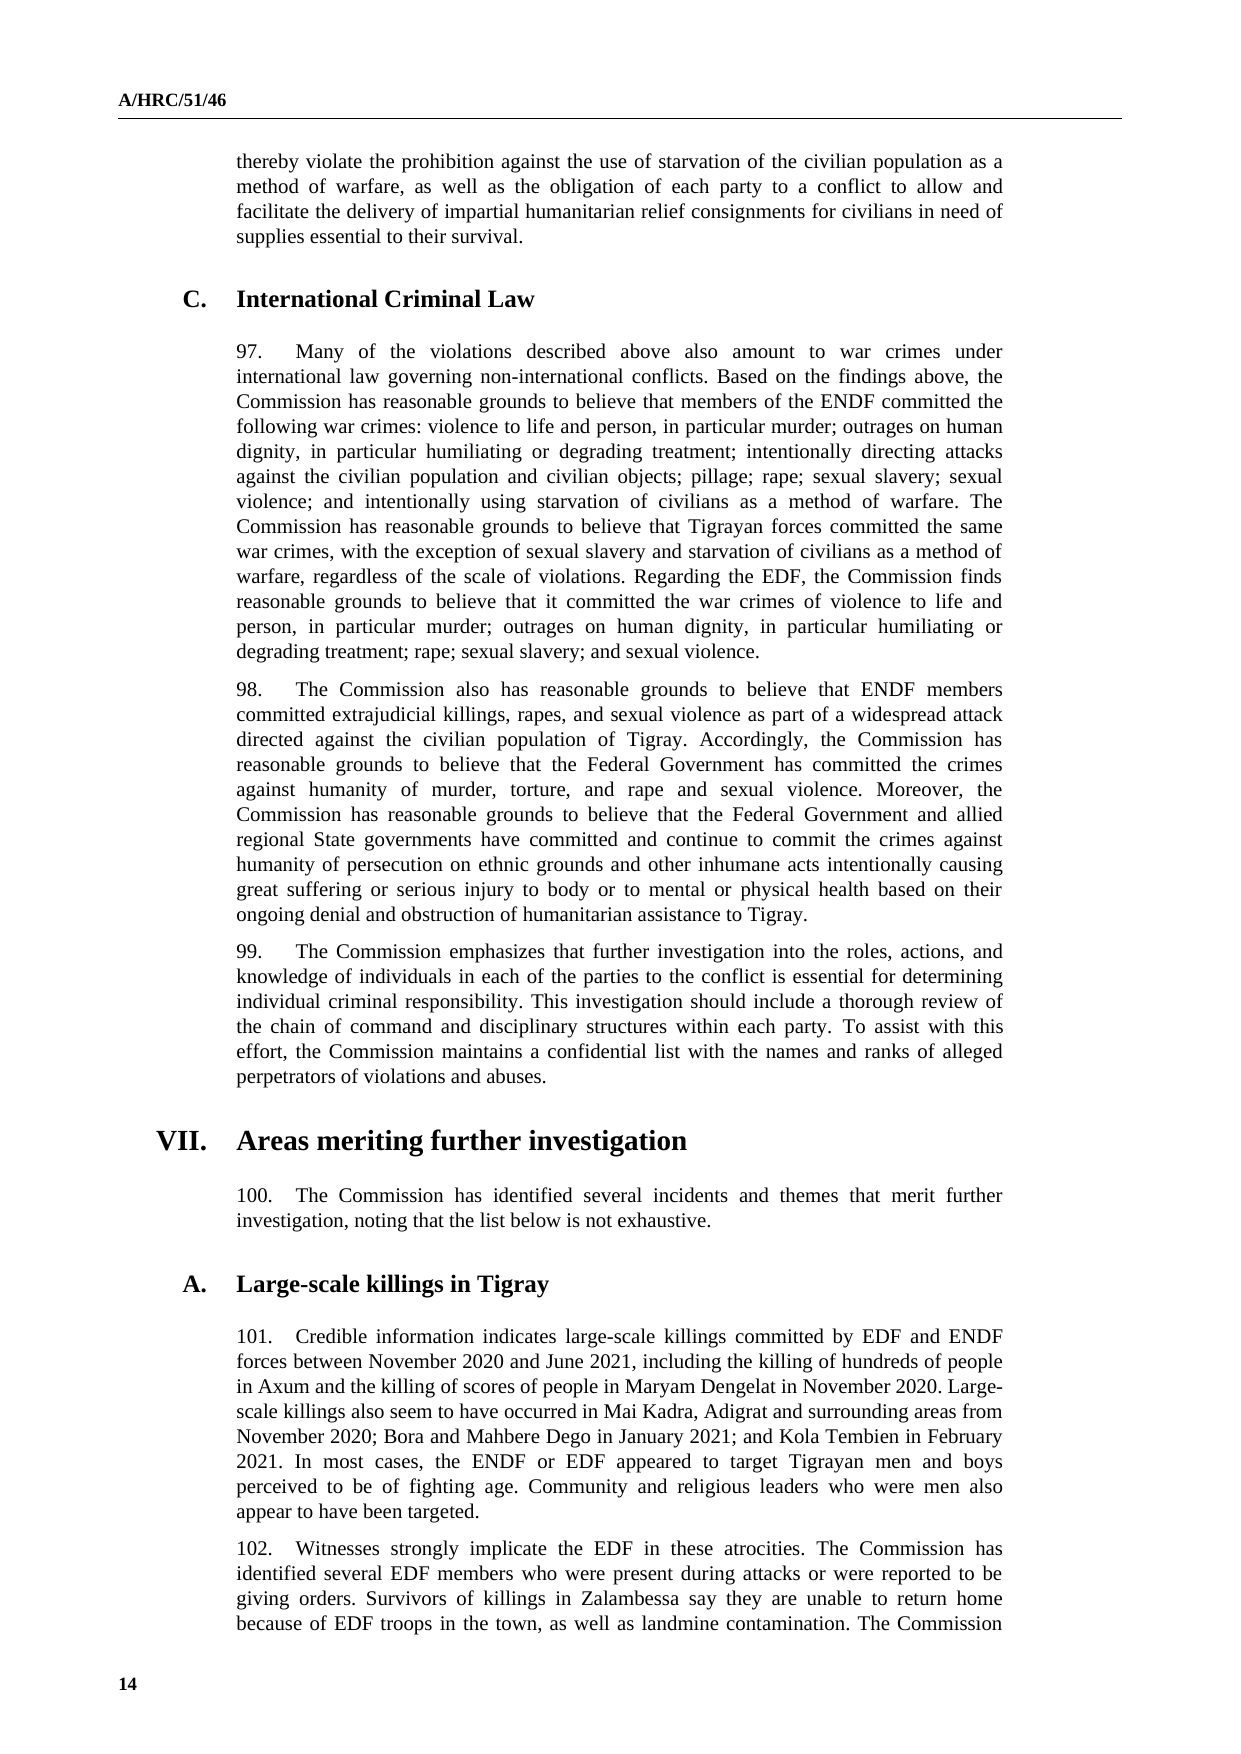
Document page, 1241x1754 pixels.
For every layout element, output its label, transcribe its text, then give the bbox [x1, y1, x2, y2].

text 101. Credible information indicates large-scale killings committed by EDF and ENDF forces between November 2020 and June 2021, including the killing of hundreds of people in Axum and the killing of scores of people in Maryam Dengelat in November 2020. Large-scale killings also seem to have occurred in Mai Kadra, Adigrat and surrounding areas from November 2020; Bora and Mahbere Dego in January 2021; and Kola Tembien in February 2021. In most cases, the ENDF or EDF appeared to target Tigrayan men and boys perceived to be of fighting age. Community and religious leaders who were men also appear to have been targeted. [236, 1323, 1004, 1523]
text 97. Many of the violations described above also amount to war crimes under international law governing non-international conflicts. Based on the findings above, the Commission has reasonable grounds to believe that members of the ENDF committed the following war crimes: violence to life and person, in particular murder; outrages on human dignity, in particular humiliating or degrading treatment; intentionally directing attacks against the civilian population and civilian objects; pillage; rape; sexual slavery; sexual violence; and intentionally using starvation of civilians as a method of warfare. The Commission has reasonable grounds to believe that Tigrayan forces committed the same war crimes, with the exception of sexual slavery and starvation of civilians as a method of warfare, regardless of the scale of violations. Regarding the EDF, the Commission finds reasonable grounds to believe that it committed the war crimes of violence to life and person, in particular murder; outrages on human dignity, in particular humiliating or degrading treatment; rape; sexual slavery; and sexual violence. [236, 338, 1004, 663]
text 99. The Commission emphasizes that further investigation into the roles, actions, and knowledge of individuals in each of the parties to the conflict is essential for determining individual criminal responsibility. This investigation should include a thorough review of the chain of command and disciplinary structures within each party. To assist with this effort, the Commission maintains a confidential list with the names and ranks of alleged perpetrators of violations and abuses. [236, 938, 1004, 1088]
text 98. The Commission also has reasonable grounds to believe that ENDF members committed extrajudicial killings, rapes, and sexual violence as part of a widespread attack directed against the civilian population of Tigray. Accordingly, the Commission has reasonable grounds to believe that the Federal Government has committed the crimes against humanity of murder, torture, and rape and sexual violence. Moreover, the Commission has reasonable grounds to believe that the Federal Government and allied regional State governments have committed and continue to commit the crimes against humanity of persecution on ethnic grounds and other inhumane acts intentionally causing great suffering or serious injury to body or to mental or physical health based on their ongoing denial and obstruction of humanitarian assistance to Tigray. [236, 676, 1004, 926]
text VII. Areas meriting further investigation [118, 1126, 1004, 1157]
text C. International Criminal Law [118, 285, 1004, 313]
text 100. The Commission has identified several incidents and themes that merit further investigation, noting that the list below is not exhaustive. [236, 1182, 1004, 1232]
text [236, 148, 1004, 248]
text A. Large-scale killings in Tigray [118, 1269, 1004, 1298]
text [236, 1535, 1004, 1635]
